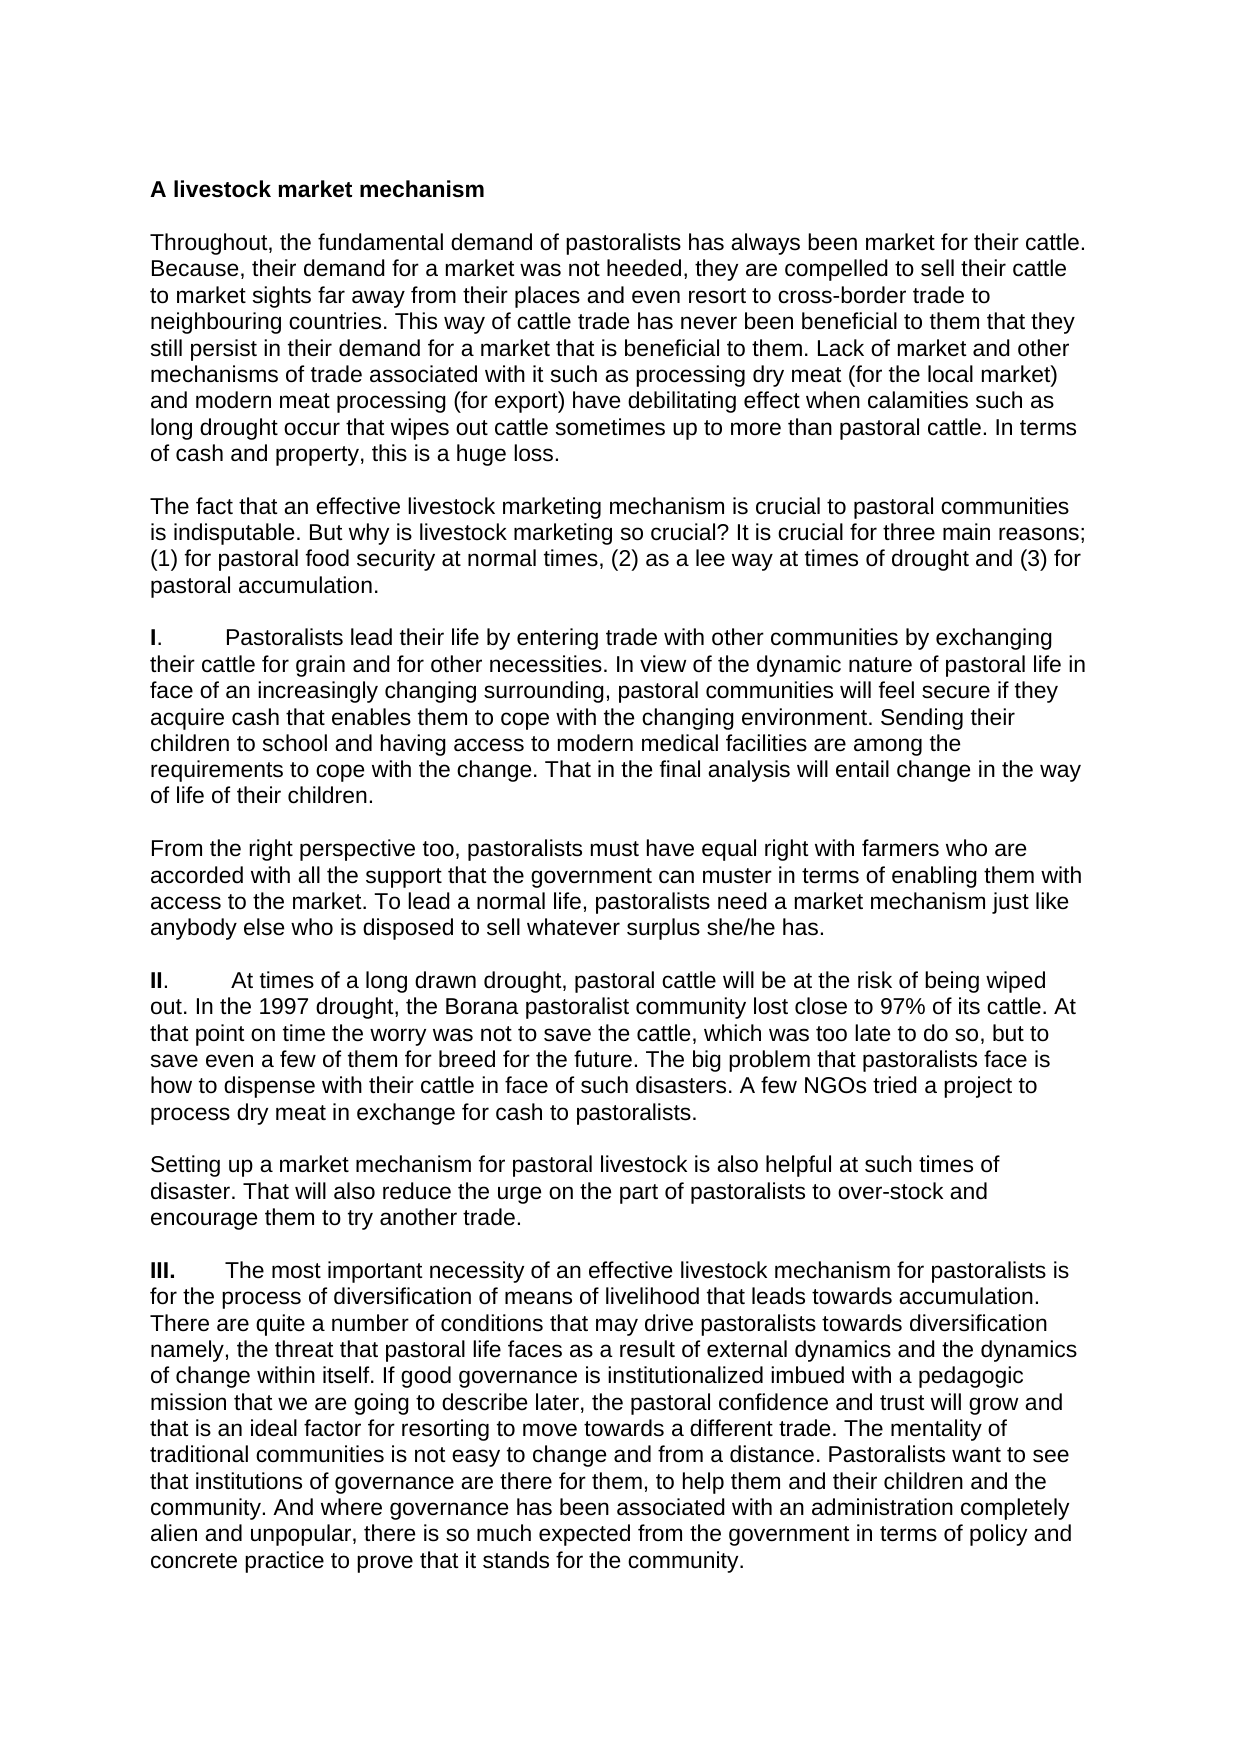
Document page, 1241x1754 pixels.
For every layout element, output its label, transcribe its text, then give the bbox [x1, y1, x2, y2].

text Setting up a market mechanism for pastoral livestock is also helpful at such times of disaster. That will also reduce the urge on the part of pastoralists to over-stock and encourage them to try another trade. [150, 1151, 1090, 1231]
text Throughout, the fundamental demand of pastoralists has always been market for their cattle. Because, their demand for a market was not heeded, they are compelled to sell their cattle to market sights far away from their places and even resort to cross-border trade to neighbouring countries. This way of cattle trade has never been beneficial to them that they still persist in their demand for a market that is beneficial to them. Lack of market and other mechanisms of trade associated with it such as processing dry meat (for the local market) and modern meat processing (for export) have debilitating effect when calamities such as long drought occur that wipes out cattle sometimes up to more than pastoral cattle. In terms of cash and property, this is a huge loss. [150, 229, 1090, 466]
text From the right perspective too, pastoralists must have equal right with farmers who are accorded with all the support that the government can muster in terms of enabling them with access to the market. To lead a normal life, pastoralists need a market mechanism just like anybody else who is disposed to sell whatever surplus she/he has. [150, 835, 1090, 941]
text The fact that an effective livestock marketing mechanism is crucial to pastoral communities is indisputable. But why is livestock marketing so crucial? It is crucial for three main reasons; (1) for pastoral food security at normal times, (2) as a lee way at times of drought and (3) for pastoral accumulation. [150, 493, 1090, 598]
text III. The most important necessity of an effective livestock mechanism for pastoralists is for the process of diversification of means of livelihood that leads towards accumulation. There are quite a number of conditions that may drive pastoralists towards diversification namely, the threat that pastoral life faces as a result of external dynamics and the dynamics of change within itself. If good governance is institutionalized imbued with a pedagogic mission that we are going to describe later, the pastoral confidence and trust will grow and that is an ideal factor for resorting to move towards a different trade. The mentality of traditional communities is not easy to change and from a distance. Pastoralists want to see that institutions of governance are there for them, to help them and their children and the community. And where governance has been associated with an administration completely alien and unpopular, there is so much expected from the government in terms of policy and concrete practice to prove that it stands for the community. [150, 1257, 1090, 1573]
text I. Pastoralists lead their life by entering trade with other communities by exchanging their cattle for grain and for other necessities. In view of the dynamic nature of pastoral life in face of an increasingly changing surrounding, pastoral communities will feel secure if they acquire cash that enables them to cope with the changing environment. Sending their children to school and having access to modern medical facilities are among the requirements to cope with the change. That in the final analysis will entail change in the way of life of their children. [150, 624, 1090, 809]
text II. At times of a long drawn drought, pastoral cattle will be at the risk of being wiped out. In the 1997 drought, the Borana pastoralist community lost close to 97% of its cattle. At that point on time the worry was not to save the cattle, which was too late to do so, but to save even a few of them for breed for the future. The big problem that pastoralists face is how to dispense with their cattle in face of such disasters. A few NGOs tried a project to process dry meat in exchange for cash to pastoralists. [150, 967, 1090, 1125]
text A livestock market mechanism [150, 176, 1090, 203]
